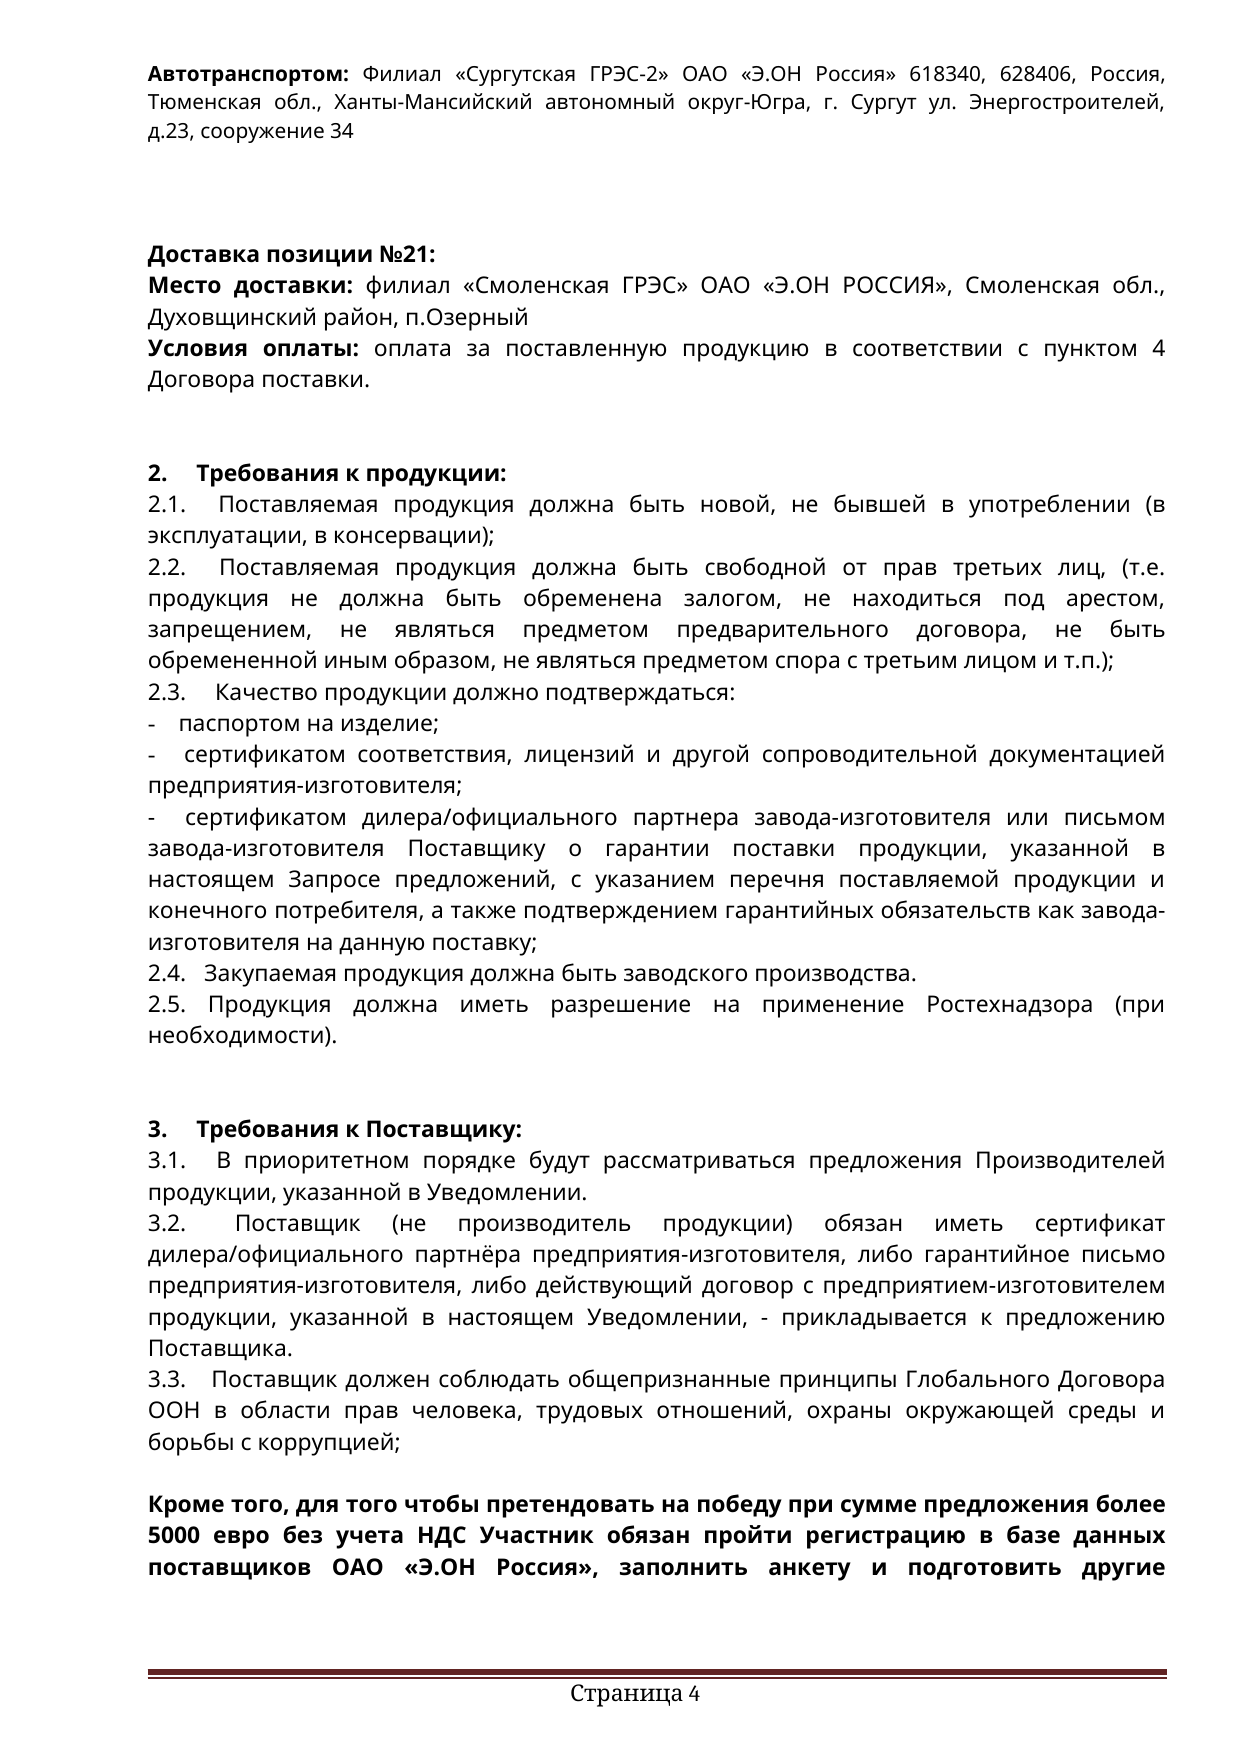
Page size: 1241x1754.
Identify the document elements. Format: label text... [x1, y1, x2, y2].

text 2.3. Качество продукции должно подтверждаться: [148, 676, 1167, 707]
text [148, 1488, 1167, 1582]
text - сертификатом соответствия, лицензий и другой сопроводительной документацией предприятия-изготовителя; [148, 738, 1167, 801]
text 2.1. Поставляемая продукция должна быть новой, не бывшей в употреблении (в эксплуатации, в консервации); [148, 488, 1167, 551]
text 2.2. Поставляемая продукция должна быть свободной от прав третьих лиц, (т.е. продукция не должна быть обременена залогом, не находиться под арестом, запрещением, не являться предметом предварительного договора, не быть обремененной иным образом, не являться предметом спора с третьим лицом и т.п.); [148, 551, 1167, 676]
text 3. Требования к Поставщику: [148, 1113, 1167, 1144]
text Место доставки: филиал «Смоленская ГРЭС» ОАО «Э.ОН РОССИЯ», Смоленская обл., Духовщинский район, п.Озерный [148, 269, 1167, 332]
text 3.1. В приоритетном порядке будут рассматриваться предложения Производителей продукции, указанной в Уведомлении. [148, 1144, 1167, 1207]
text 2.4. Закупаемая продукция должна быть заводского производства. [148, 957, 1167, 988]
text 2.5. Продукция должна иметь разрешение на применение Ростехнадзора (при необходимости). [148, 988, 1167, 1051]
text 3.3. Поставщик должен соблюдать общепризнанные принципы Глобального Договора ООН в области прав человека, трудовых отношений, охраны окружающей среды и борьбы с коррупцией; [148, 1363, 1167, 1457]
text 2. Требования к продукции: [148, 457, 1167, 488]
text 3.2. Поставщик (не производитель продукции) обязан иметь сертификат дилера/официального партнёра предприятия-изготовителя, либо гарантийное письмо предприятия-изготовителя, либо действующий договор с предприятием-изготовителем продукции, указанной в настоящем Уведомлении, - прикладывается к предложению Поставщика. [148, 1207, 1167, 1363]
text Автотранспортом: Филиал «Сургутская ГРЭС-2» ОАО «Э.ОН Россия» 618340, 628406, Россия, Тюменская обл., Ханты-Мансийский автономный округ-Югра, г. Сургут ул. Энергостроителей, д.23, сооружение 34 [148, 59, 1167, 144]
text - сертификатом дилера/официального партнера завода-изготовителя или письмом завода-изготовителя Поставщику о гарантии поставки продукции, указанной в настоящем Запросе предложений, с указанием перечня поставляемой продукции и конечного потребителя, а также подтверждением гарантийных обязательств как завода-изготовителя на данную поставку; [148, 801, 1167, 957]
text Доставка позиции №21: [148, 238, 1167, 269]
text - паспортом на изделие; [148, 707, 1167, 738]
text Условия оплаты: оплата за поставленную продукцию в соответствии с пунктом 4 Договора поставки. [148, 332, 1167, 394]
